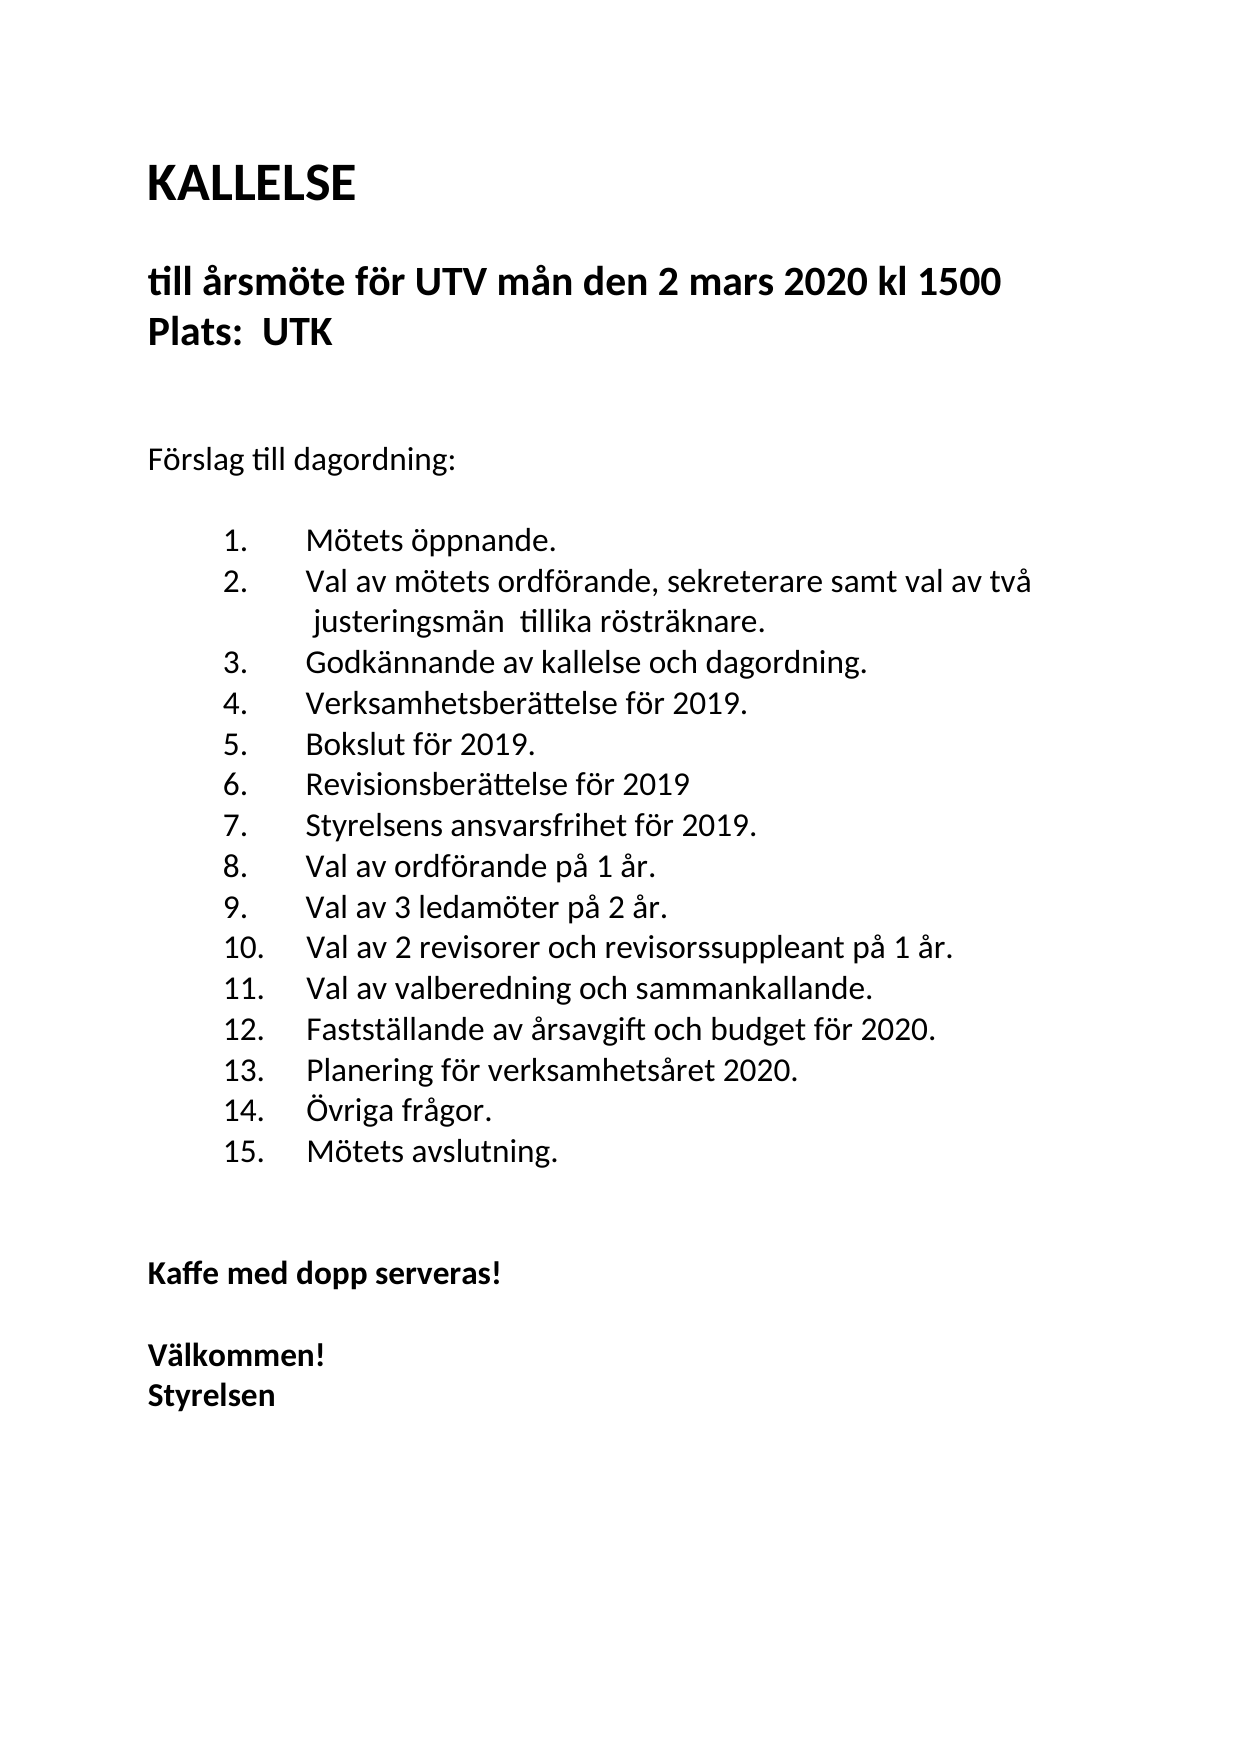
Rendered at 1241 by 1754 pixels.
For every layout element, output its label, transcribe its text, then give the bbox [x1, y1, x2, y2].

list Val av valberedning och sammankallande. [223, 967, 1093, 1008]
list Val av 2 revisorer och revisorssuppleant på 1 år. [223, 926, 1093, 967]
text KALLELSE [148, 148, 1093, 214]
list Godkännande av kallelse och dagordning. [223, 641, 1093, 682]
text Förslag till dagordning: [148, 438, 1093, 478]
text justeringsmän tillika rösträknare. [223, 601, 1093, 641]
list Val av ordförande på 1 år. [223, 845, 1093, 886]
list Val av mötets ordförande, sekreterare samt val av två [223, 560, 1093, 601]
text Kaffe med dopp serveras! [148, 1252, 1093, 1293]
list Fastställande av årsavgift och budget för 2020. [223, 1008, 1093, 1048]
list Styrelsens ansvarsfrihet för 2019. [223, 804, 1093, 845]
list Mötets avslutning. [223, 1130, 1093, 1171]
list Revisionsberättelse för 2019 [223, 763, 1093, 804]
text Välkommen! [148, 1334, 1093, 1374]
text Plats: UTK [148, 305, 1093, 356]
list Val av 3 ledamöter på 2 år. [223, 886, 1093, 926]
list Övriga frågor. [223, 1089, 1093, 1130]
text Styrelsen [148, 1374, 1093, 1415]
list Planering för verksamhetsåret 2020. [223, 1048, 1093, 1089]
list Verksamhetsberättelse för 2019. [223, 682, 1093, 723]
text till årsmöte för UTV mån den 2 mars 2020 kl 1500 [148, 254, 1093, 305]
list Mötets öppnande. [223, 519, 1093, 560]
list Bokslut för 2019. [223, 723, 1093, 763]
